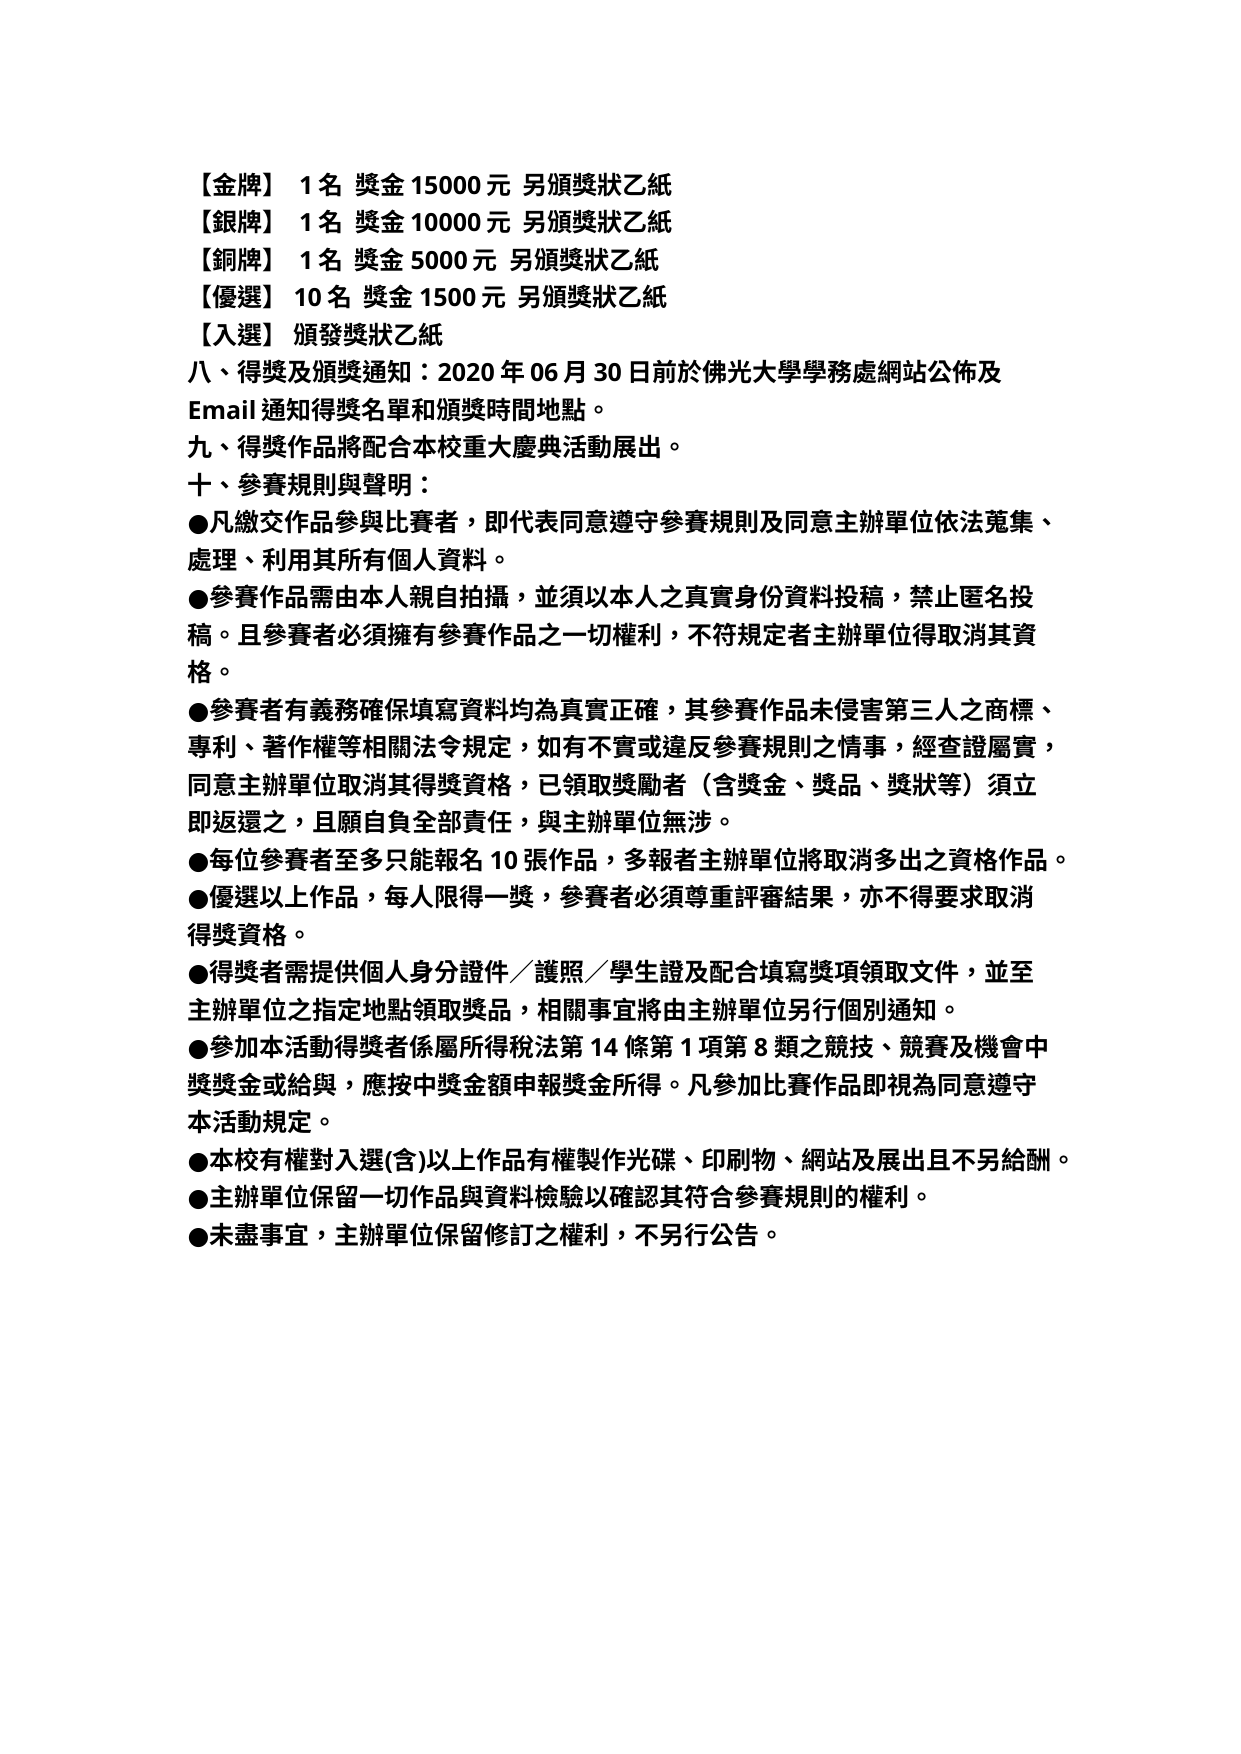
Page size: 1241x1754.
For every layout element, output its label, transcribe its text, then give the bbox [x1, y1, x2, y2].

text 參賽作品需由本人親自拍攝，並須以本人之真實身份資料投稿，禁止匿名投稿。且參賽者必須擁有參賽作品之一切權利，不符規定者主辦單位得取消其資格。 [187, 577, 1053, 689]
text 每位參賽者至多只能報名10張作品，多報者主辦單位將取消多出之資格作品。 [187, 839, 1053, 877]
text 【入選】 頒發獎狀乙紙 [187, 314, 1053, 352]
text 凡繳交作品參與比賽者，即代表同意遵守參賽規則及同意主辦單位依法蒐集、處理、利用其所有個人資料。 [187, 502, 1053, 577]
text 主辦單位保留一切作品與資料檢驗以確認其符合參賽規則的權利。 [187, 1177, 1053, 1214]
text 八、得獎及頒獎通知：2020年06月30日前於佛光大學學務處網站公佈及Email通知得獎名單和頒獎時間地點。 [187, 352, 1053, 427]
text 九、得獎作品將配合本校重大慶典活動展出。 [187, 427, 1053, 464]
text 得獎者需提供個人身分證件／護照／學生證及配合填寫獎項領取文件，並至主辦單位之指定地點領取獎品，相關事宜將由主辦單位另行個別通知。 [187, 952, 1053, 1027]
text 未盡事宜，主辦單位保留修訂之權利，不另行公告。 [187, 1214, 1053, 1252]
text 【優選】 10名 獎金 1500元 另頒獎狀乙紙 [187, 277, 1053, 314]
text 【金牌】 1名 獎金15000元 另頒獎狀乙紙 [187, 164, 1053, 202]
text 【銅牌】 1名 獎金 5000元 另頒獎狀乙紙 [187, 239, 1053, 277]
text 【銀牌】 1名 獎金10000元 另頒獎狀乙紙 [187, 202, 1053, 239]
text 十、參賽規則與聲明： [187, 464, 1053, 502]
text 參賽者有義務確保填寫資料均為真實正確，其參賽作品未侵害第三人之商標、專利、著作權等相關法令規定，如有不實或違反參賽規則之情事，經查證屬實，同意主辦單位取消其得獎資格，已領取獎勵者（含獎金、獎品、獎狀等）須立即返還之，且願自負全部責任，與主辦單位無涉。 [187, 689, 1053, 839]
text 參加本活動得獎者係屬所得稅法第14 條第1項第8 類之競技、競賽及機會中獎獎金或給與，應按中獎金額申報獎金所得。凡參加比賽作品即視為同意遵守本活動規定。 [187, 1027, 1053, 1139]
text 本校有權對入選(含)以上作品有權製作光碟、印刷物、網站及展出且不另給酬。 [187, 1139, 1053, 1177]
text 優選以上作品，每人限得一獎，參賽者必須尊重評審結果，亦不得要求取消得獎資格。 [187, 877, 1053, 952]
